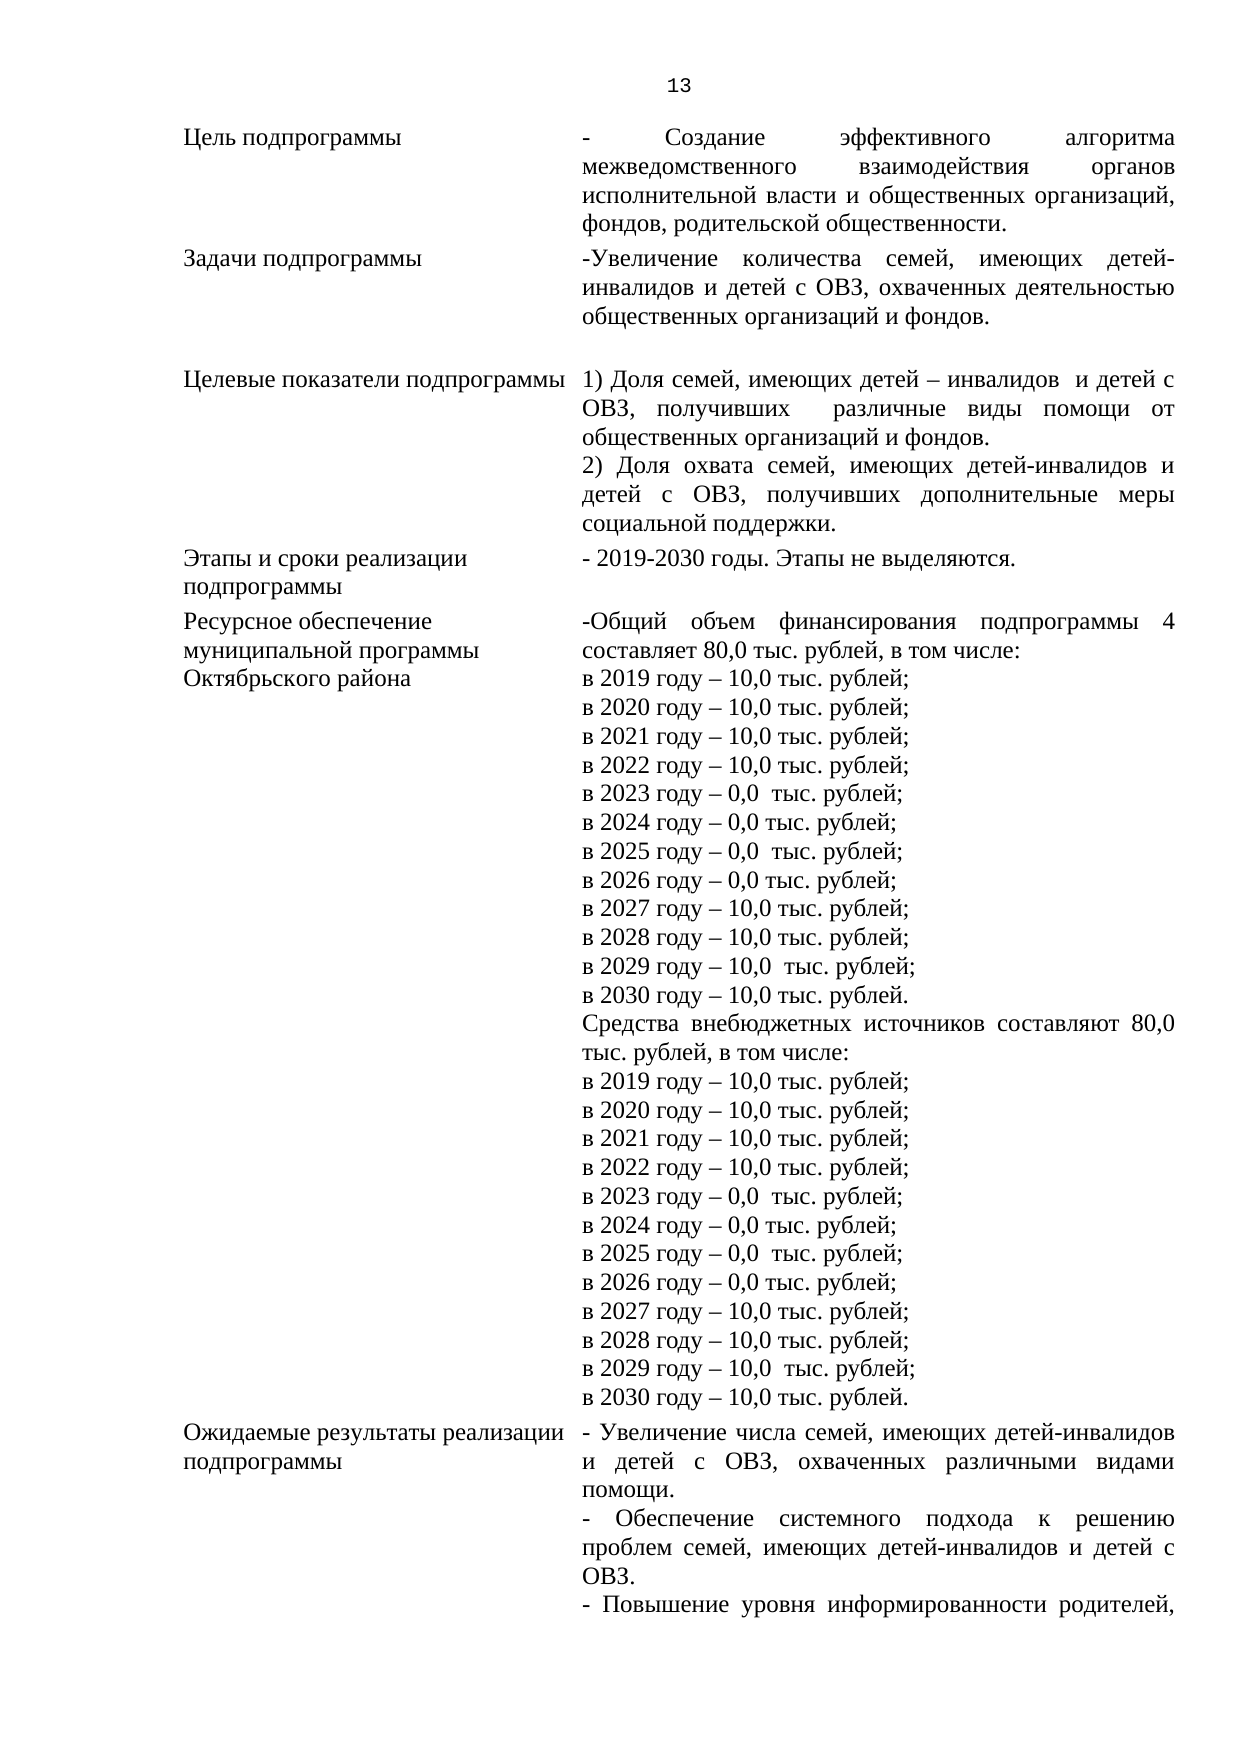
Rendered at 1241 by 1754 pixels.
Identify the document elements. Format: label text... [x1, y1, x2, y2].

table_cell -Общий объем финансирования подпрограммы 4 составляет 80,0 тыс. рублей, в том числе: в 2019 году – 10,0 тыс. рублей; в 2020 году – 10,0 тыс. рублей; в 2021 году – 10,0 тыс. рублей; в 2022 году – 10,0 тыс. рублей; в 2023 году – 0,0 тыс. рублей; в 2024 году – 0,0 тыс. рублей; в 2025 году – 0,0 тыс. рублей; в 2026 году – 0,0 тыс. рублей; в 2027 году – 10,0 тыс. рублей; в 2028 году – 10,0 тыс. рублей; в 2029 году – 10,0 тыс. рублей; в 2030 году – 10,0 тыс. рублей. Средства внебюджетных источников составляют 80,0 тыс. рублей, в том числе: в 2019 году – 10,0 тыс. рублей; в 2020 году – 10,0 тыс. рублей; в 2021 году – 10,0 тыс. рублей; в 2022 году – 10,0 тыс. рублей; в 2023 году – 0,0 тыс. рублей; в 2024 году – 0,0 тыс. рублей; в 2025 году – 0,0 тыс. рублей; в 2026 году – 0,0 тыс. рублей; в 2027 году – 10,0 тыс. рублей; в 2028 году – 10,0 тыс. рублей; в 2029 году – 10,0 тыс. рублей; в 2030 году – 10,0 тыс. рублей. [576, 606, 1181, 1417]
table_cell Этапы и сроки реализации подпрограммы [177, 543, 576, 606]
table_cell - Создание эффективного алгоритма межведомственного взаимодействия органов исполнительной власти и общественных организаций, фондов, родительской общественности. [576, 122, 1181, 243]
table_cell Задачи подпрограммы [177, 243, 576, 364]
table_cell Ресурсное обеспечение муниципальной программы Октябрьского района [177, 606, 576, 1417]
table_cell - 2019-2030 годы. Этапы не выделяются. [576, 543, 1181, 606]
table_cell Цель подпрограммы [177, 122, 576, 243]
table_cell 1) Доля семей, имеющих детей – инвалидов и детей с ОВЗ, получивших различные виды помощи от общественных организаций и фондов. 2) Доля охвата семей, имеющих детей-инвалидов и детей с ОВЗ, получивших дополнительные меры социальной поддержки. [576, 364, 1181, 543]
table_cell -Увеличение количества семей, имеющих детей-инвалидов и детей с ОВЗ, охваченных деятельностью общественных организаций и фондов. [576, 243, 1181, 364]
table_cell Целевые показатели подпрограммы [177, 364, 576, 543]
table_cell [576, 1417, 1181, 1624]
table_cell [177, 1417, 576, 1624]
